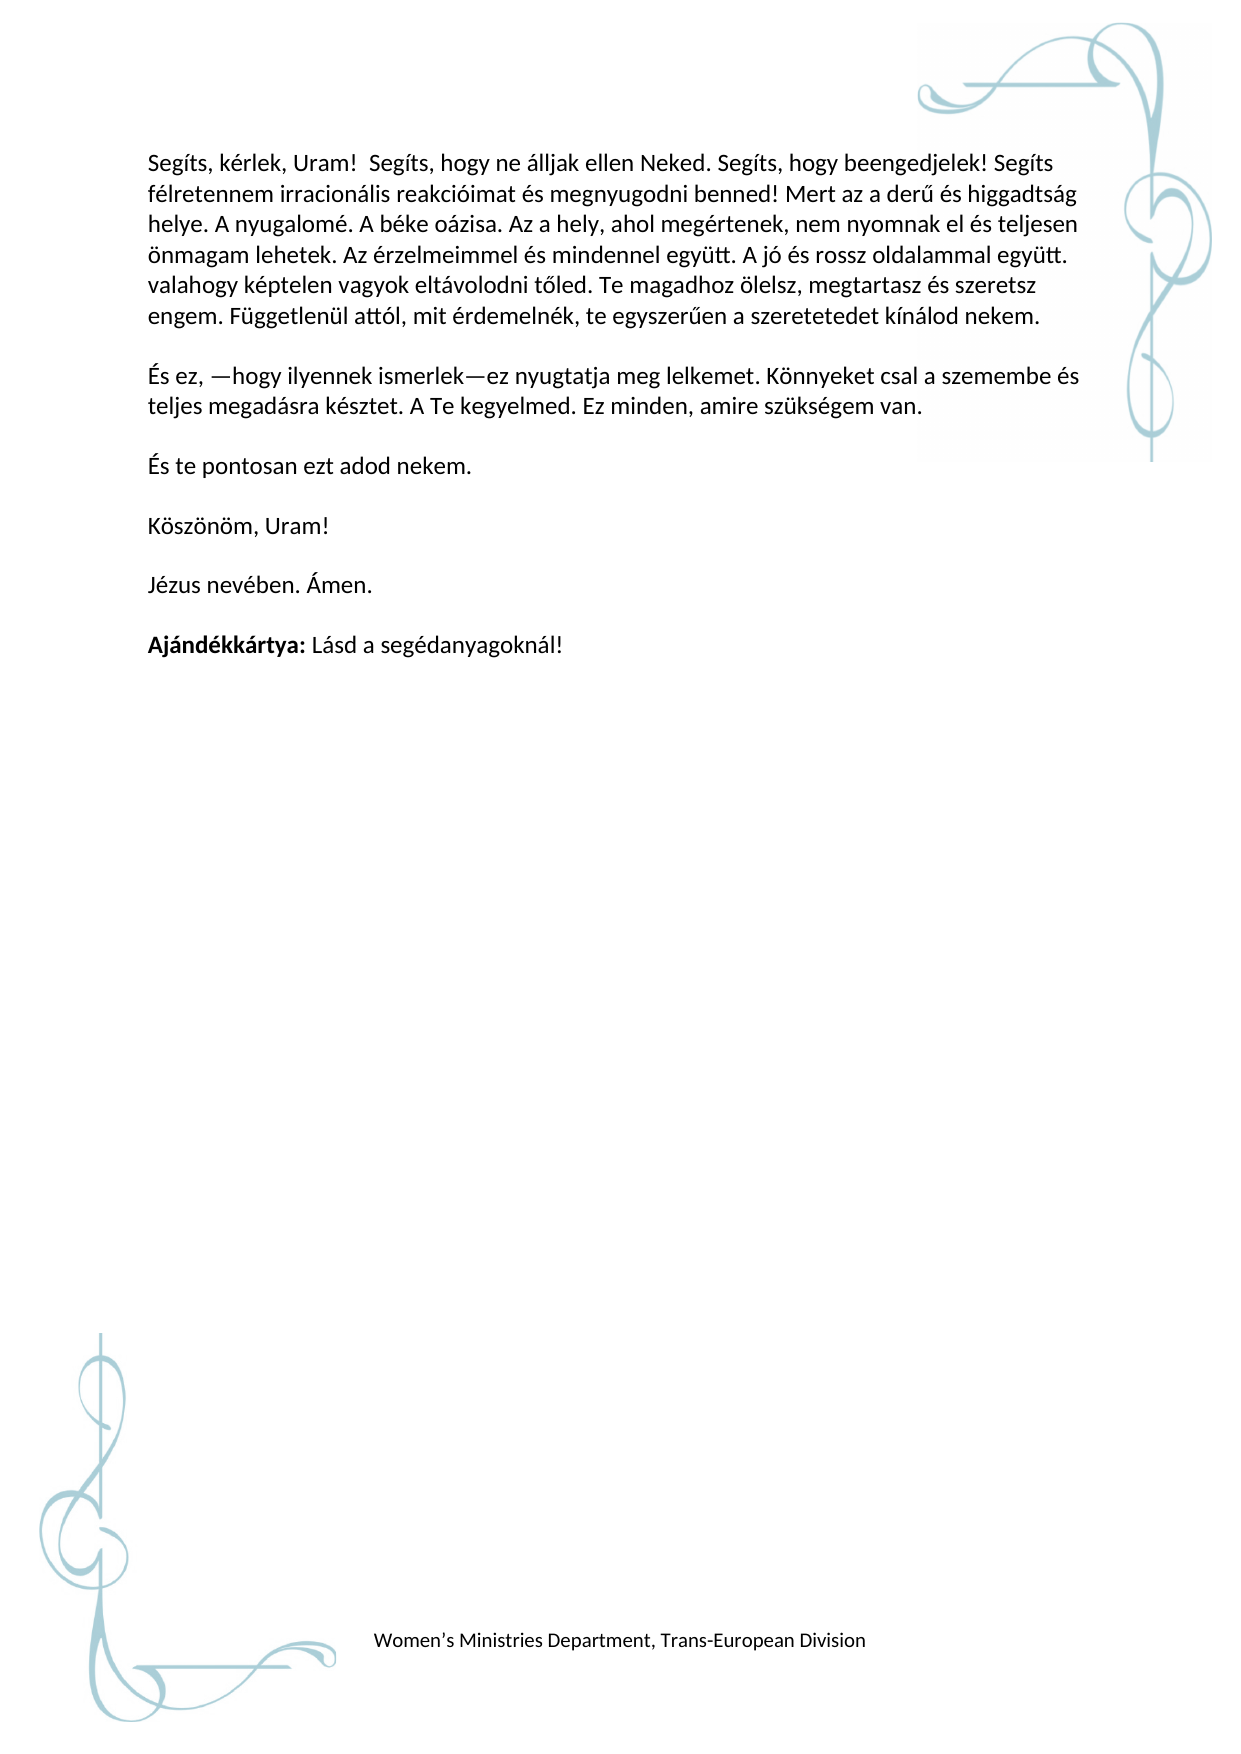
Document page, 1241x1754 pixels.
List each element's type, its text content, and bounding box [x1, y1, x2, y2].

text Köszönöm, Uram! [148, 510, 1093, 540]
text Jézus nevében. Ámen. [148, 569, 1093, 600]
text Ajándékkártya: Lásd a segédanyagoknál! [148, 629, 1093, 660]
text Segíts, kérlek, Uram! Segíts, hogy ne álljak ellen Neked. Segíts, hogy beengedjelek! Segíts félretennem irracionális reakcióimat és megnyugodni benned! Mert az a derű és higgadtság helye. A nyugalomé. A béke oázisa. Az a hely, ahol megértenek, nem nyomnak el és teljesen önmagam lehetek. Az érzelmeimmel és mindennel együtt. A jó és rossz oldalammal együtt. valahogy képtelen vagyok eltávolodni tőled. Te magadhoz ölelsz, megtartasz és szeretsz engem. Függetlenül attól, mit érdemelnék, te egyszerűen a szeretetedet kínálod nekem. [148, 148, 1093, 331]
text És te pontosan ezt adod nekem. [148, 450, 1093, 481]
text És ez, —hogy ilyennek ismerlek—ez nyugtatja meg lelkemet. Könnyeket csal a szemembe és teljes megadásra késztet. A Te kegyelmed. Ez minden, amire szükségem van. [148, 360, 1093, 421]
